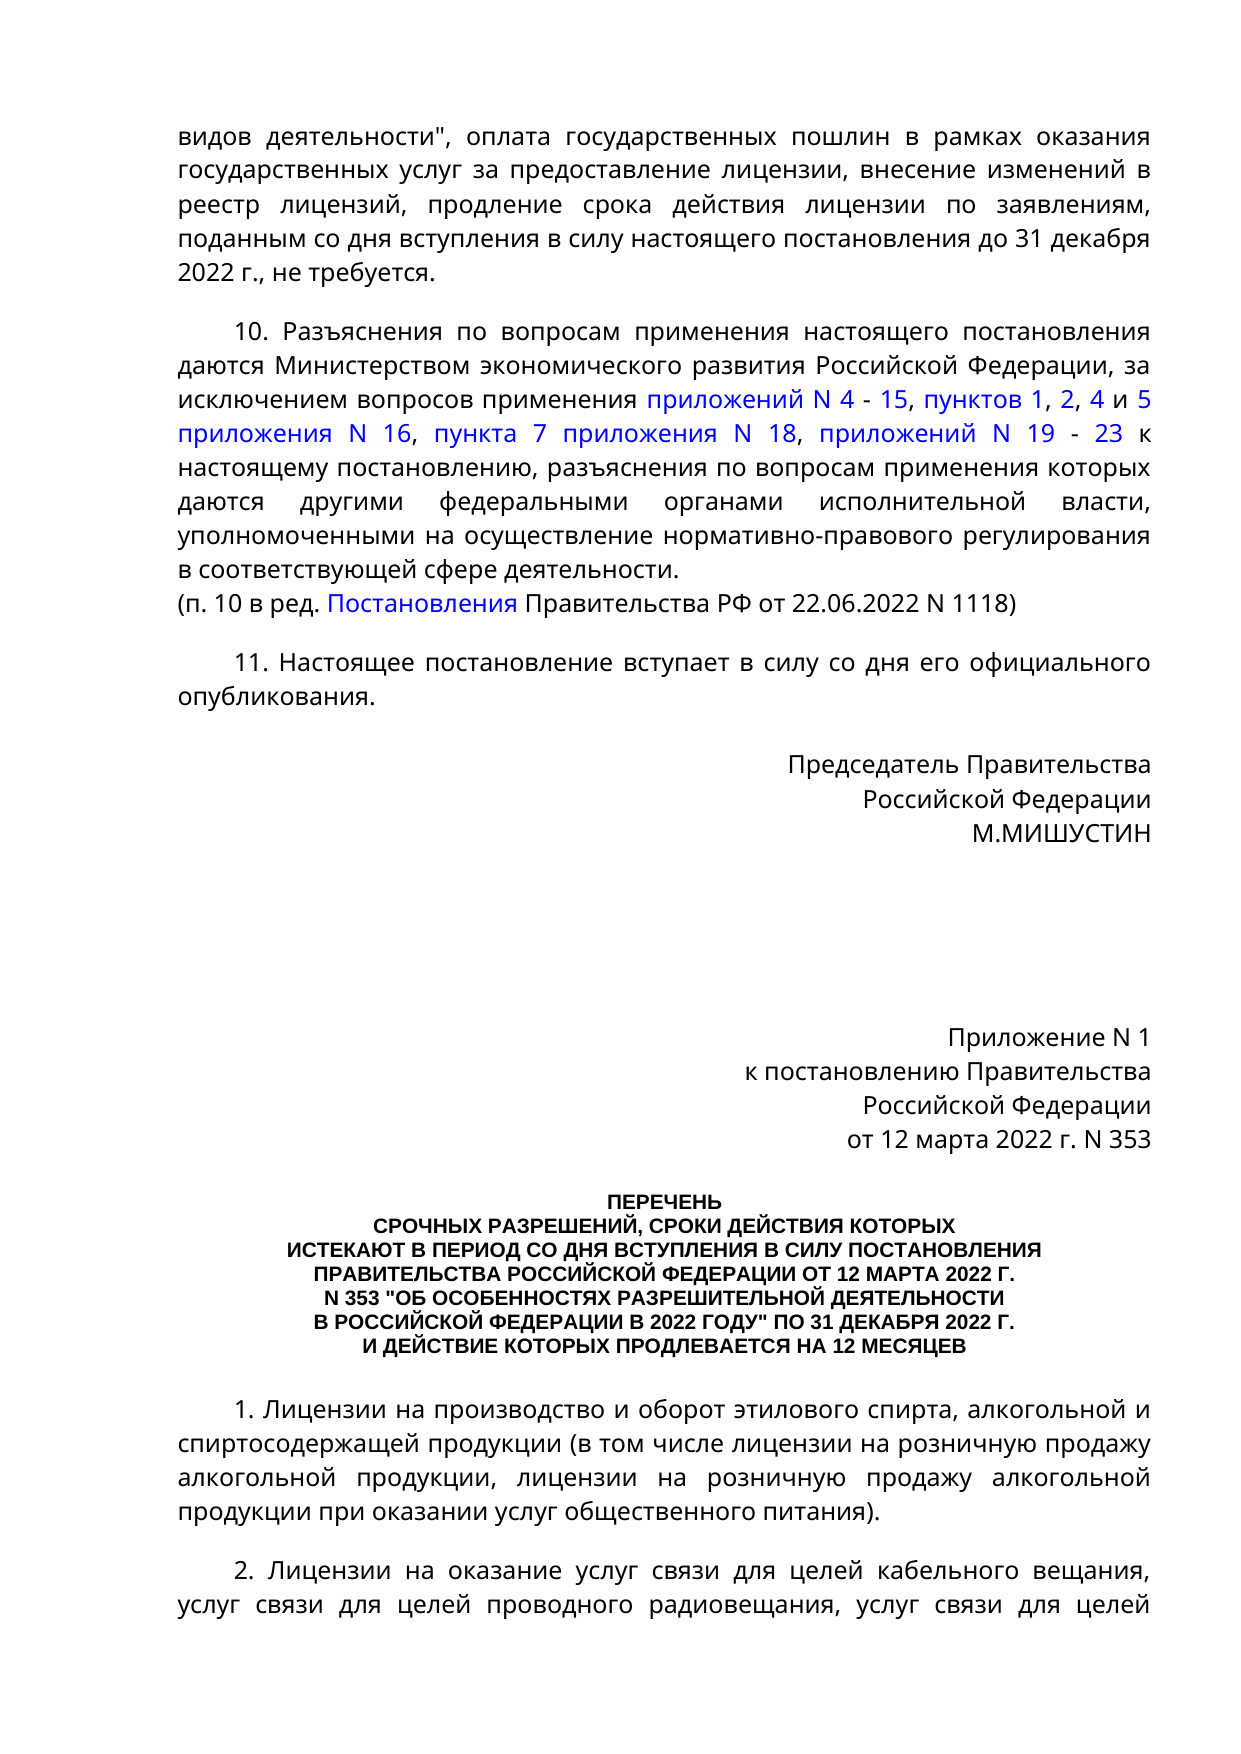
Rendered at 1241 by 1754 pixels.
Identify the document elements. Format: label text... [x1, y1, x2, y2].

text (п. 10 в ред. Постановления Правительства РФ от 22.06.2022 N 1118) [177, 586, 1152, 620]
text 11. Настоящее постановление вступает в силу со дня его официального опубликования. [177, 645, 1152, 713]
text 10. Разъяснения по вопросам применения настоящего постановления даются Министерством экономического развития Российской Федерации, за исключением вопросов применения приложений N 4 - 15, пунктов 1, 2, 4 и 5 приложения N 16, пункта 7 приложения N 18, приложений N 19 - 23 к настоящему постановлению, разъяснения по вопросам применения которых даются другими федеральными органами исполнительной власти, уполномоченными на осуществление нормативно-правового регулирования в соответствующей сфере деятельности. [177, 313, 1152, 586]
title ИСТЕКАЮТ В ПЕРИОД СО ДНЯ ВСТУПЛЕНИЯ В СИЛУ ПОСТАНОВЛЕНИЯ [177, 1238, 1152, 1262]
text от 12 марта 2022 г. N 353 [177, 1122, 1152, 1156]
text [177, 118, 1152, 288]
title N 353 "ОБ ОСОБЕННОСТЯХ РАЗРЕШИТЕЛЬНОЙ ДЕЯТЕЛЬНОСТИ [177, 1286, 1152, 1310]
title СРОЧНЫХ РАЗРЕШЕНИЙ, СРОКИ ДЕЙСТВИЯ КОТОРЫХ [177, 1214, 1152, 1238]
text М.МИШУСТИН [177, 815, 1152, 849]
text Приложение N 1 [177, 1020, 1152, 1054]
text Российской Федерации [177, 1088, 1152, 1122]
title ПРАВИТЕЛЬСТВА РОССИЙСКОЙ ФЕДЕРАЦИИ ОТ 12 МАРТА 2022 Г. [177, 1262, 1152, 1286]
title В РОССИЙСКОЙ ФЕДЕРАЦИИ В 2022 ГОДУ" ПО 31 ДЕКАБРЯ 2022 Г. [177, 1310, 1152, 1334]
title ПЕРЕЧЕНЬ [177, 1190, 1152, 1214]
text Председатель Правительства [177, 747, 1152, 781]
text Российской Федерации [177, 781, 1152, 815]
text 1. Лицензии на производство и оборот этилового спирта, алкогольной и спиртосодержащей продукции (в том числе лицензии на розничную продажу алкогольной продукции, лицензии на розничную продажу алкогольной продукции при оказании услуг общественного питания). [177, 1392, 1152, 1528]
text к постановлению Правительства [177, 1054, 1152, 1088]
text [177, 1553, 1152, 1621]
title И ДЕЙСТВИЕ КОТОРЫХ ПРОДЛЕВАЕТСЯ НА 12 МЕСЯЦЕВ [177, 1334, 1152, 1358]
